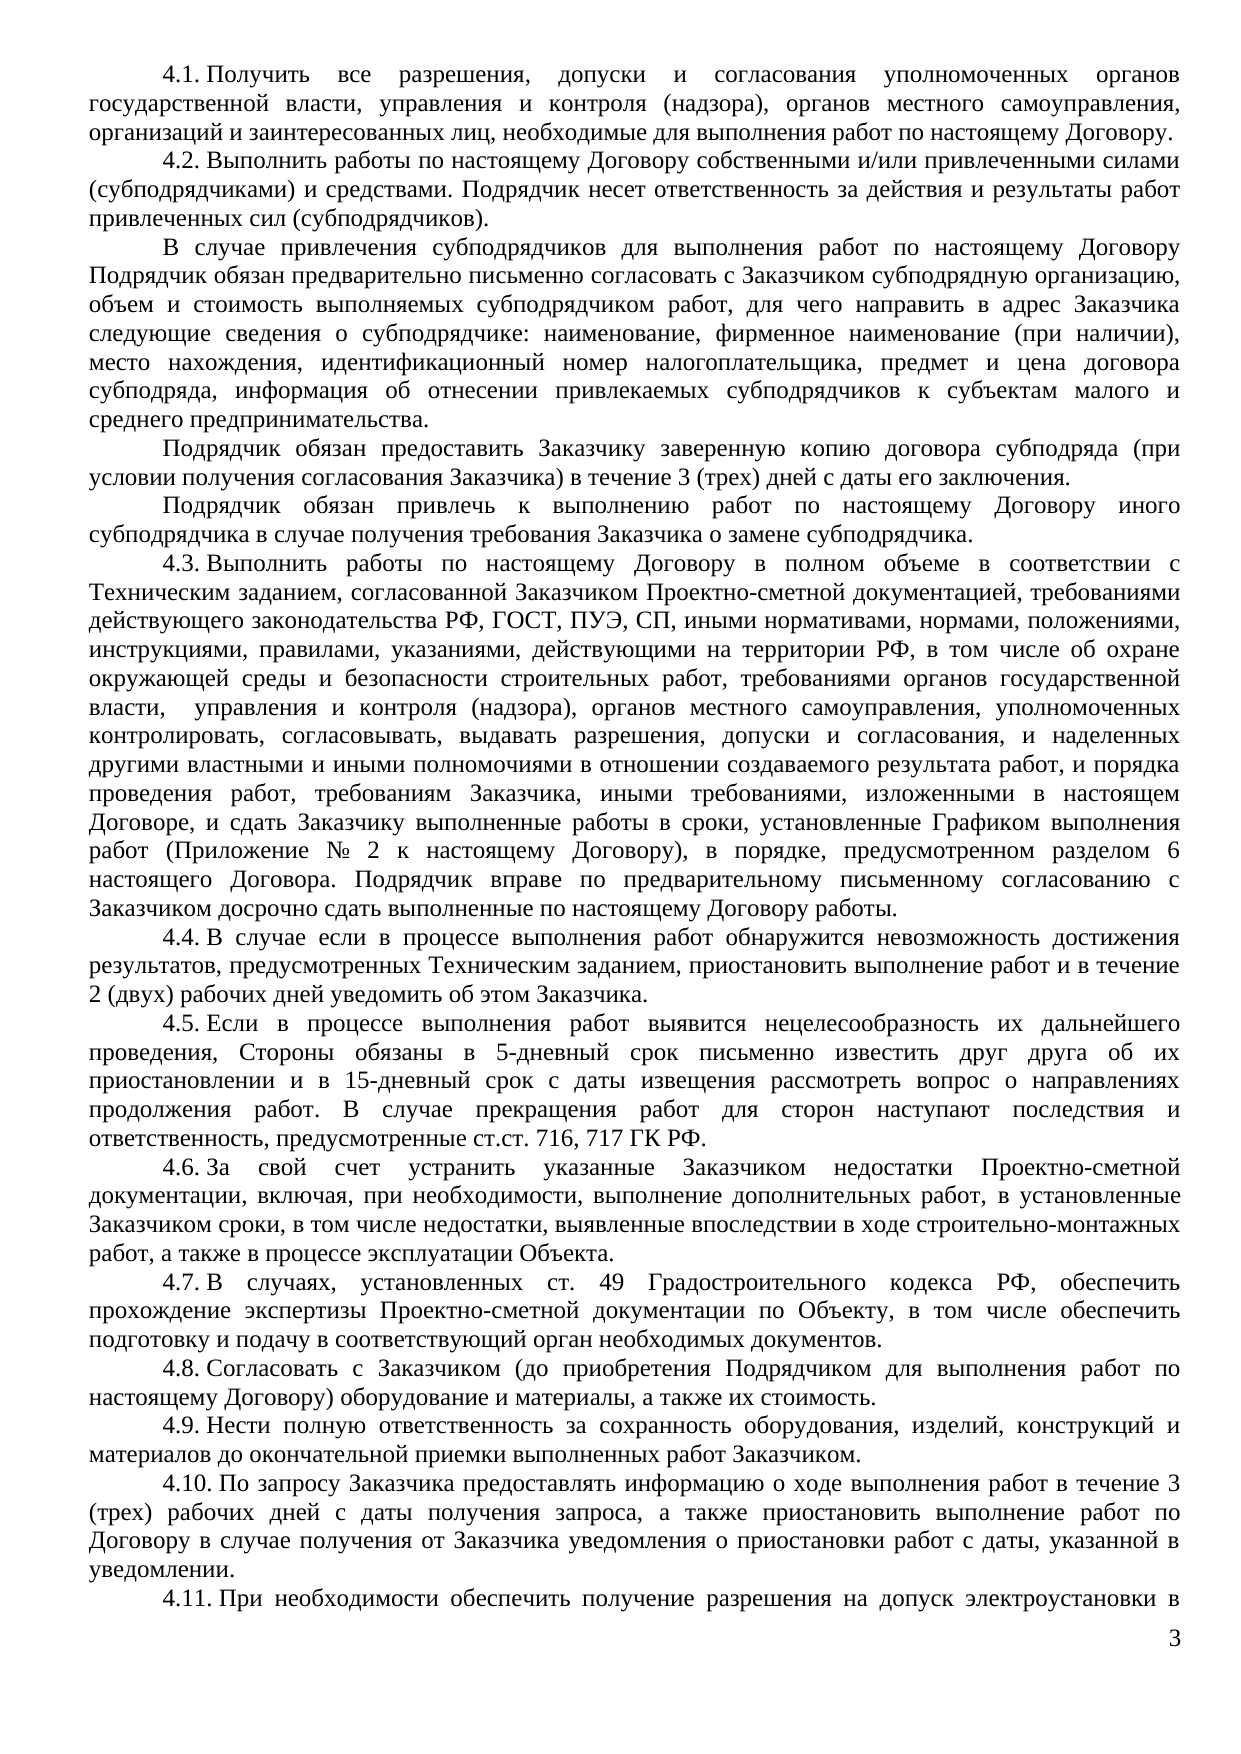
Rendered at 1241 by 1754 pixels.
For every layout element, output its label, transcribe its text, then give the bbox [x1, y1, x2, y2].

list Получить все разрешения, допуски и согласования уполномоченных органов государственной власти, управления и контроля (надзора), органов местного самоуправления, организаций и заинтересованных лиц, необходимые для выполнения работ по настоящему Договору. [89, 59, 1181, 145]
list Подрядчик обязан предоставить Заказчику заверенную копию договора субподряда (при условии получения согласования Заказчика) в течение 3 (трех) дней с даты его заключения. [89, 433, 1181, 490]
list Выполнить работы по настоящему Договору собственными и/или привлеченными силами (субподрядчиками) и средствами. Подрядчик несет ответственность за действия и результаты работ привлеченных сил (субподрядчиков). [89, 145, 1181, 232]
list В случаях, установленных ст. 49 Градостроительного кодекса РФ, обеспечить прохождение экспертизы Проектно-сметной документации по Объекту, в том числе обеспечить подготовку и подачу в соответствующий орган необходимых документов. [89, 1267, 1181, 1353]
list По запросу Заказчика предоставлять информацию о ходе выполнения работ в течение 3 (трех) рабочих дней с даты получения запроса, а также приостановить выполнение работ по Договору в случае получения от Заказчика уведомления о приостановки работ с даты, указанной в уведомлении. [89, 1468, 1181, 1583]
list В случае если в процессе выполнения работ обнаружится невозможность достижения результатов, предусмотренных Техническим заданием, приостановить выполнение работ и в течение 2 (двух) рабочих дней уведомить об этом Заказчика. [89, 922, 1181, 1008]
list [89, 1583, 1181, 1612]
list Если в процессе выполнения работ выявится нецелесообразность их дальнейшего проведения, Стороны обязаны в 5-дневный срок письменно известить друг друга об их приостановлении и в 15-дневный срок с даты извещения рассмотреть вопрос о направлениях продолжения работ. В случае прекращения работ для сторон наступают последствия и ответственность, предусмотренные ст.ст. 716, 717 ГК РФ. [89, 1008, 1181, 1152]
list Согласовать с Заказчиком (до приобретения Подрядчиком для выполнения работ по настоящему Договору) оборудование и материалы, а также их стоимость. [89, 1353, 1181, 1410]
list Нести полную ответственность за сохранность оборудования, изделий, конструкций и материалов до окончательной приемки выполненных работ Заказчиком. [89, 1410, 1181, 1468]
list В случае привлечения субподрядчиков для выполнения работ по настоящему Договору Подрядчик обязан предварительно письменно согласовать с Заказчиком субподрядную организацию, объем и стоимость выполняемых субподрядчиком работ, для чего направить в адрес Заказчика следующие сведения о субподрядчике: наименование, фирменное наименование (при наличии), место нахождения, идентификационный номер налогоплательщика, предмет и цена договора субподряда, информация об отнесении привлекаемых субподрядчиков к субъектам малого и среднего предпринимательства. [89, 232, 1181, 433]
list Подрядчик обязан привлечь к выполнению работ по настоящему Договору иного субподрядчика в случае получения требования Заказчика о замене субподрядчика. [89, 490, 1181, 548]
list За свой счет устранить указанные Заказчиком недостатки Проектно-сметной документации, включая, при необходимости, выполнение дополнительных работ, в установленные Заказчиком сроки, в том числе недостатки, выявленные впоследствии в ходе строительно-монтажных работ, а также в процессе эксплуатации Объекта. [89, 1152, 1181, 1267]
list Выполнить работы по настоящему Договору в полном объеме в соответствии с Техническим заданием, согласованной Заказчиком Проектно-сметной документацией, требованиями действующего законодательства РФ, ГОСТ, ПУЭ, СП, иными нормативами, нормами, положениями, инструкциями, правилами, указаниями, действующими на территории РФ, в том числе об охране окружающей среды и безопасности строительных работ, требованиями органов государственной власти, управления и контроля (надзора), органов местного самоуправления, уполномоченных контролировать, согласовывать, выдавать разрешения, допуски и согласования, и наделенных другими властными и иными полномочиями в отношении создаваемого результата работ, и порядка проведения работ, требованиям Заказчика, иными требованиями, изложенными в настоящем Договоре, и сдать Заказчику выполненные работы в сроки, установленные Графиком выполнения работ (Приложение № 2 к настоящему Договору), в порядке, предусмотренном разделом 6 настоящего Договора. Подрядчик вправе по предварительному письменному согласованию с Заказчиком досрочно сдать выполненные по настоящему Договору работы. [89, 548, 1181, 922]
